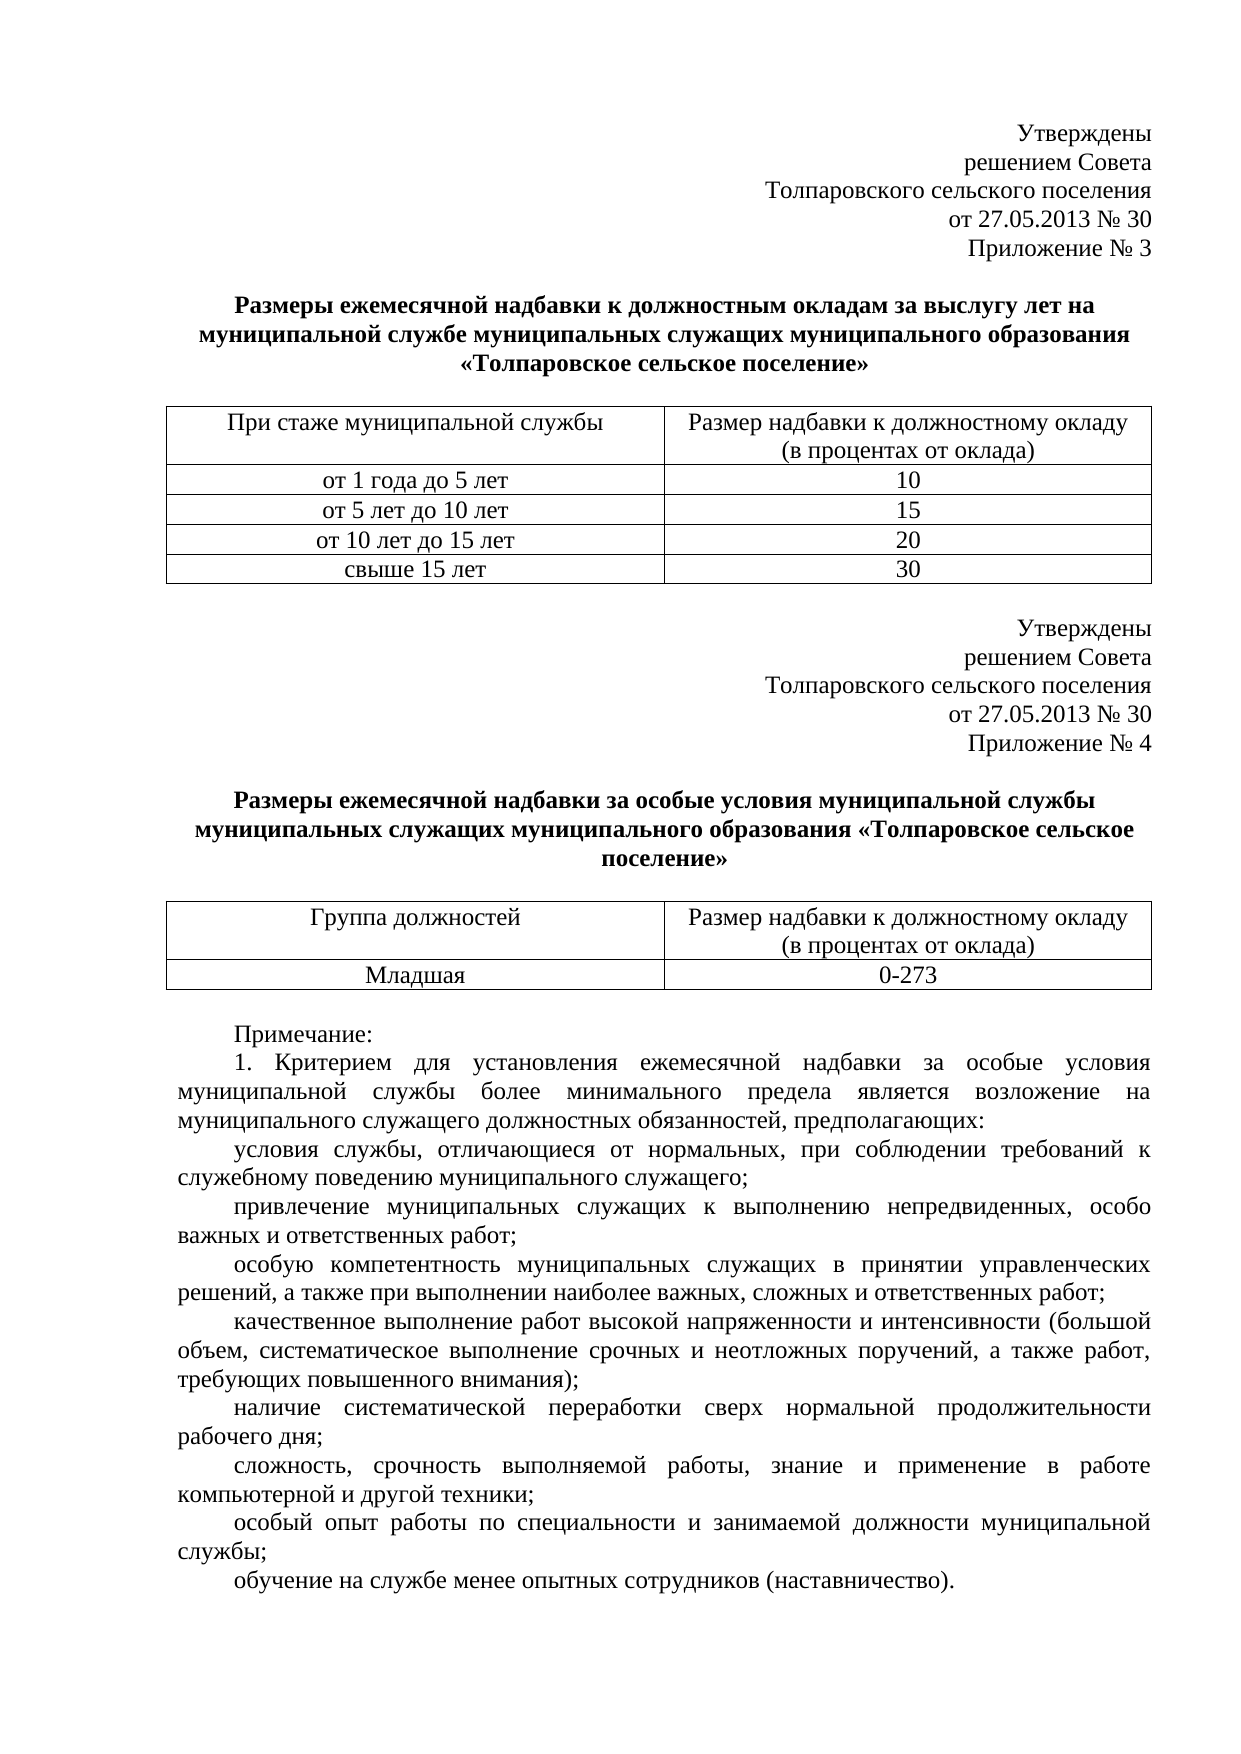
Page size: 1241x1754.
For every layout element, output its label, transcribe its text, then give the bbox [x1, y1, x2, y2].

title Толпаровского сельского поселения [177, 671, 1152, 699]
text Размеры ежемесячной надбавки к должностным окладам за выслугу лет на муниципальной службе муниципальных служащих муниципального образования «Толпаровское сельское поселение» [177, 291, 1152, 377]
table_cell 0-273 [665, 960, 1151, 989]
table_header Группа должностей [167, 902, 664, 959]
table_cell 30 [665, 555, 1151, 583]
table_header Размер надбавки к должностному окладу (в процентах от оклада) [665, 407, 1151, 464]
title Утверждены [177, 613, 1152, 642]
text Примечание: [177, 1019, 1152, 1047]
text привлечение муниципальных служащих к выполнению непредвиденных, особо важных и ответственных работ; [177, 1191, 1152, 1249]
text качественное выполнение работ высокой напряженности и интенсивности (большой объем, систематическое выполнение срочных и неотложных поручений, а также работ, требующих повышенного внимания); [177, 1306, 1152, 1392]
table_cell свыше 15 лет [167, 555, 664, 583]
title Утверждены [177, 118, 1152, 147]
table_cell Младшая [167, 960, 664, 989]
title Размеры ежемесячной надбавки за особые условия муниципальной службы муниципальных служащих муниципального образования «Толпаровское сельское поселение» [177, 786, 1152, 872]
title решением Совета [177, 642, 1152, 671]
table_header Размер надбавки к должностному окладу (в процентах от оклада) [665, 902, 1151, 959]
title Приложение № 4 [177, 728, 1152, 757]
text сложность, срочность выполняемой работы, знание и применение в работе компьютерной и другой техники; [177, 1450, 1152, 1507]
text обучение на службе менее опытных сотрудников (наставничество). [177, 1565, 1152, 1594]
table_cell 20 [665, 525, 1151, 553]
title Приложение № 3 [177, 233, 1152, 262]
title Толпаровского сельского поселения [177, 176, 1152, 204]
title решением Совета [177, 147, 1152, 176]
table_cell от 10 лет до 15 лет [167, 525, 664, 553]
table_header При стаже муниципальной службы [167, 407, 664, 464]
table_cell от 5 лет до 10 лет [167, 495, 664, 524]
table_cell 15 [665, 495, 1151, 524]
title от 27.05.2013 № 30 [177, 204, 1152, 233]
text условия службы, отличающиеся от нормальных, при соблюдении требований к служебному поведению муниципального служащего; [177, 1134, 1152, 1191]
table_cell от 1 года до 5 лет [167, 465, 664, 494]
text особый опыт работы по специальности и занимаемой должности муниципальной службы; [177, 1507, 1152, 1565]
text 1. Критерием для установления ежемесячной надбавки за особые условия муниципальной службы более минимального предела является возложение на муниципального служащего должностных обязанностей, предполагающих: [177, 1047, 1152, 1134]
title от 27.05.2013 № 30 [177, 699, 1152, 728]
table_cell 10 [665, 465, 1151, 494]
text наличие систематической переработки сверх нормальной продолжительности рабочего дня; [177, 1392, 1152, 1450]
text особую компетентность муниципальных служащих в принятии управленческих решений, а также при выполнении наиболее важных, сложных и ответственных работ; [177, 1249, 1152, 1306]
